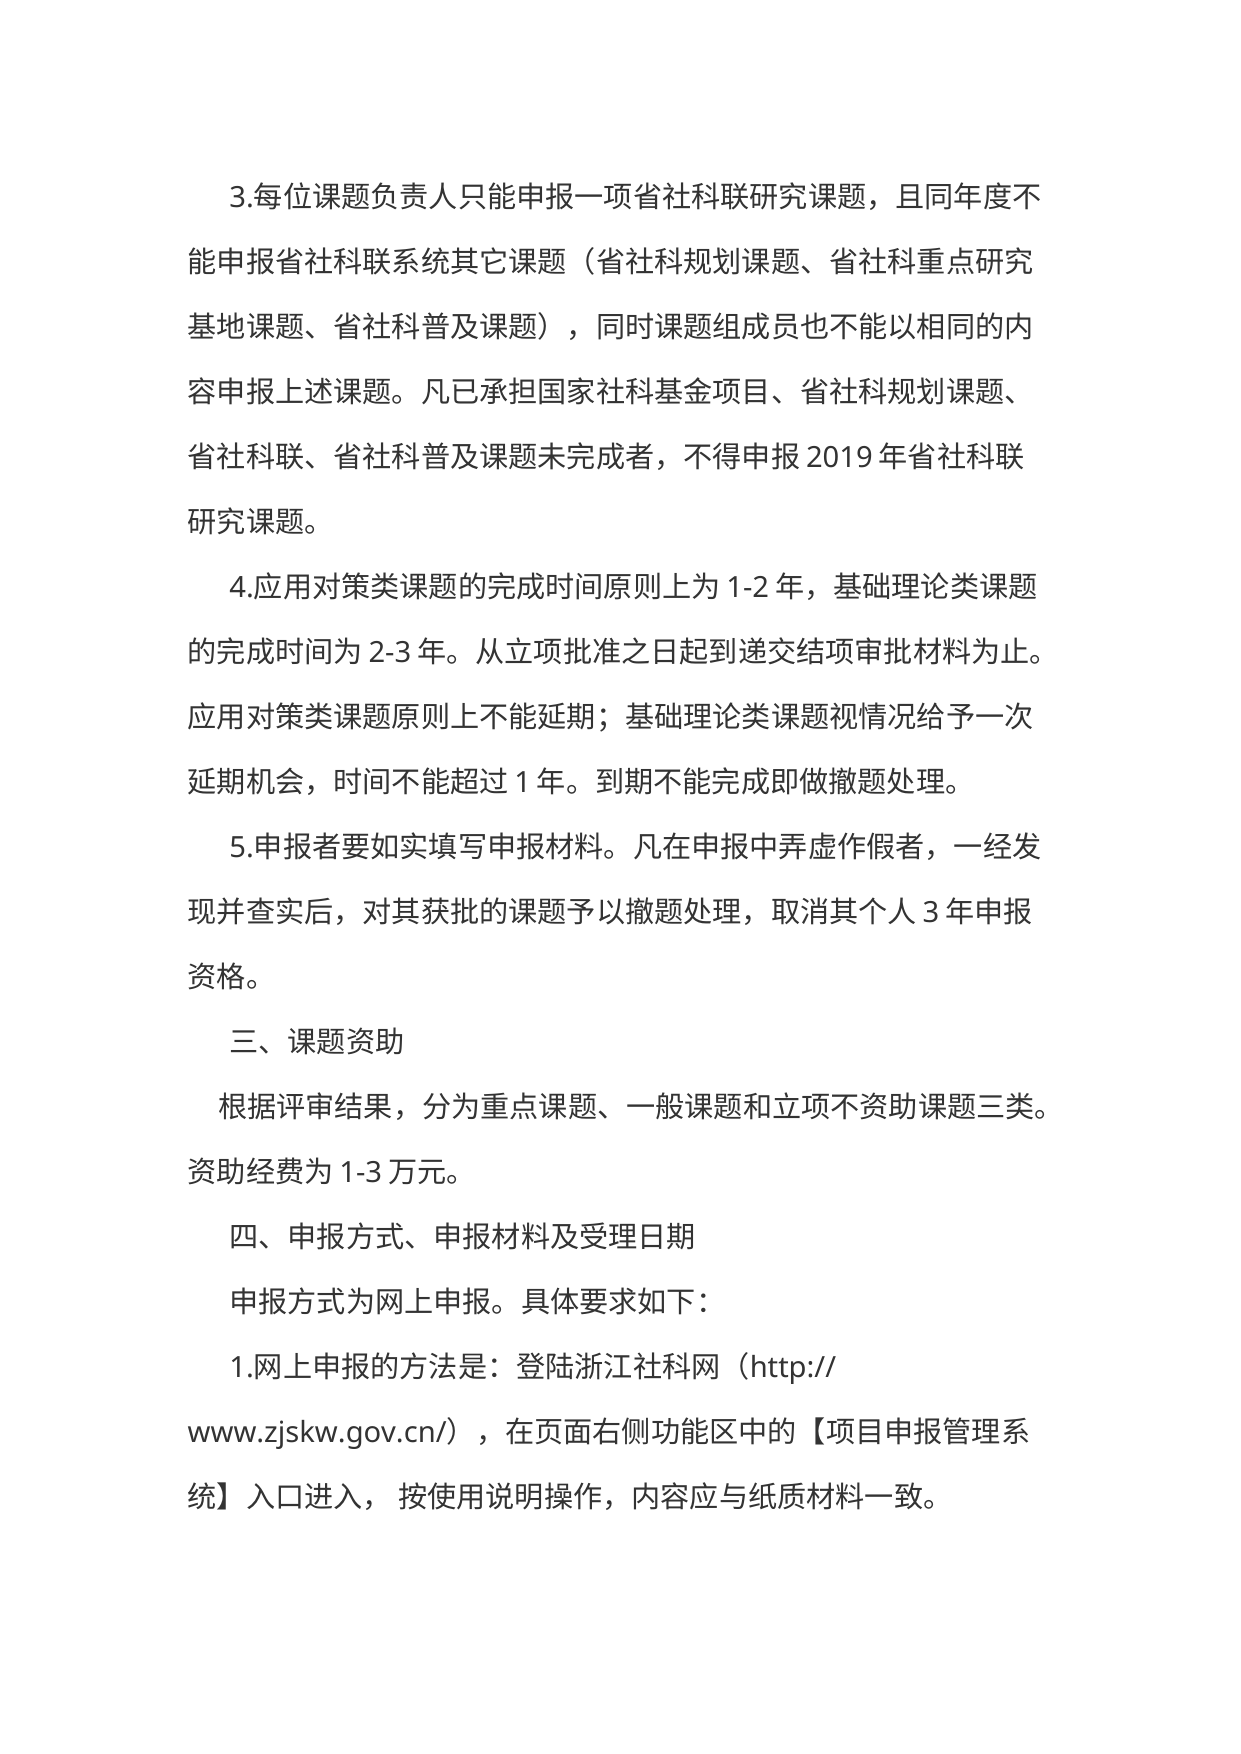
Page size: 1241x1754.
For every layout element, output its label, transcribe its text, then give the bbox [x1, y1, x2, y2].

text 4.应用对策类课题的完成时间原则上为1-2年，基础理论类课题的完成时间为2-3年。从立项批准之日起到递交结项审批材料为止。应用对策类课题原则上不能延期；基础理论类课题视情况给予一次延期机会，时间不能超过1年。到期不能完成即做撤题处理。 [187, 552, 1053, 812]
text 四、申报方式、申报材料及受理日期 [187, 1202, 1053, 1267]
text 三、课题资助 [187, 1007, 1053, 1072]
text 3.每位课题负责人只能申报一项省社科联研究课题，且同年度不能申报省社科联系统其它课题（省社科规划课题、省社科重点研究基地课题、省社科普及课题），同时课题组成员也不能以相同的内容申报上述课题。凡已承担国家社科基金项目、省社科规划课题、省社科联、省社科普及课题未完成者，不得申报2019年省社科联研究课题。 [187, 162, 1053, 552]
text 申报方式为网上申报。具体要求如下： [187, 1267, 1053, 1332]
text 根据评审结果，分为重点课题、一般课题和立项不资助课题三类。资助经费为1-3万元。 [187, 1072, 1053, 1202]
text 1.网上申报的方法是：登陆浙江社科网（http://www.zjskw.gov.cn/），在页面右侧功能区中的【项目申报管理系统】入口进入， 按使用说明操作，内容应与纸质材料一致。 [187, 1332, 1053, 1527]
text 5.申报者要如实填写申报材料。凡在申报中弄虚作假者，一经发现并查实后，对其获批的课题予以撤题处理，取消其个人3年申报资格。 [187, 812, 1053, 1007]
